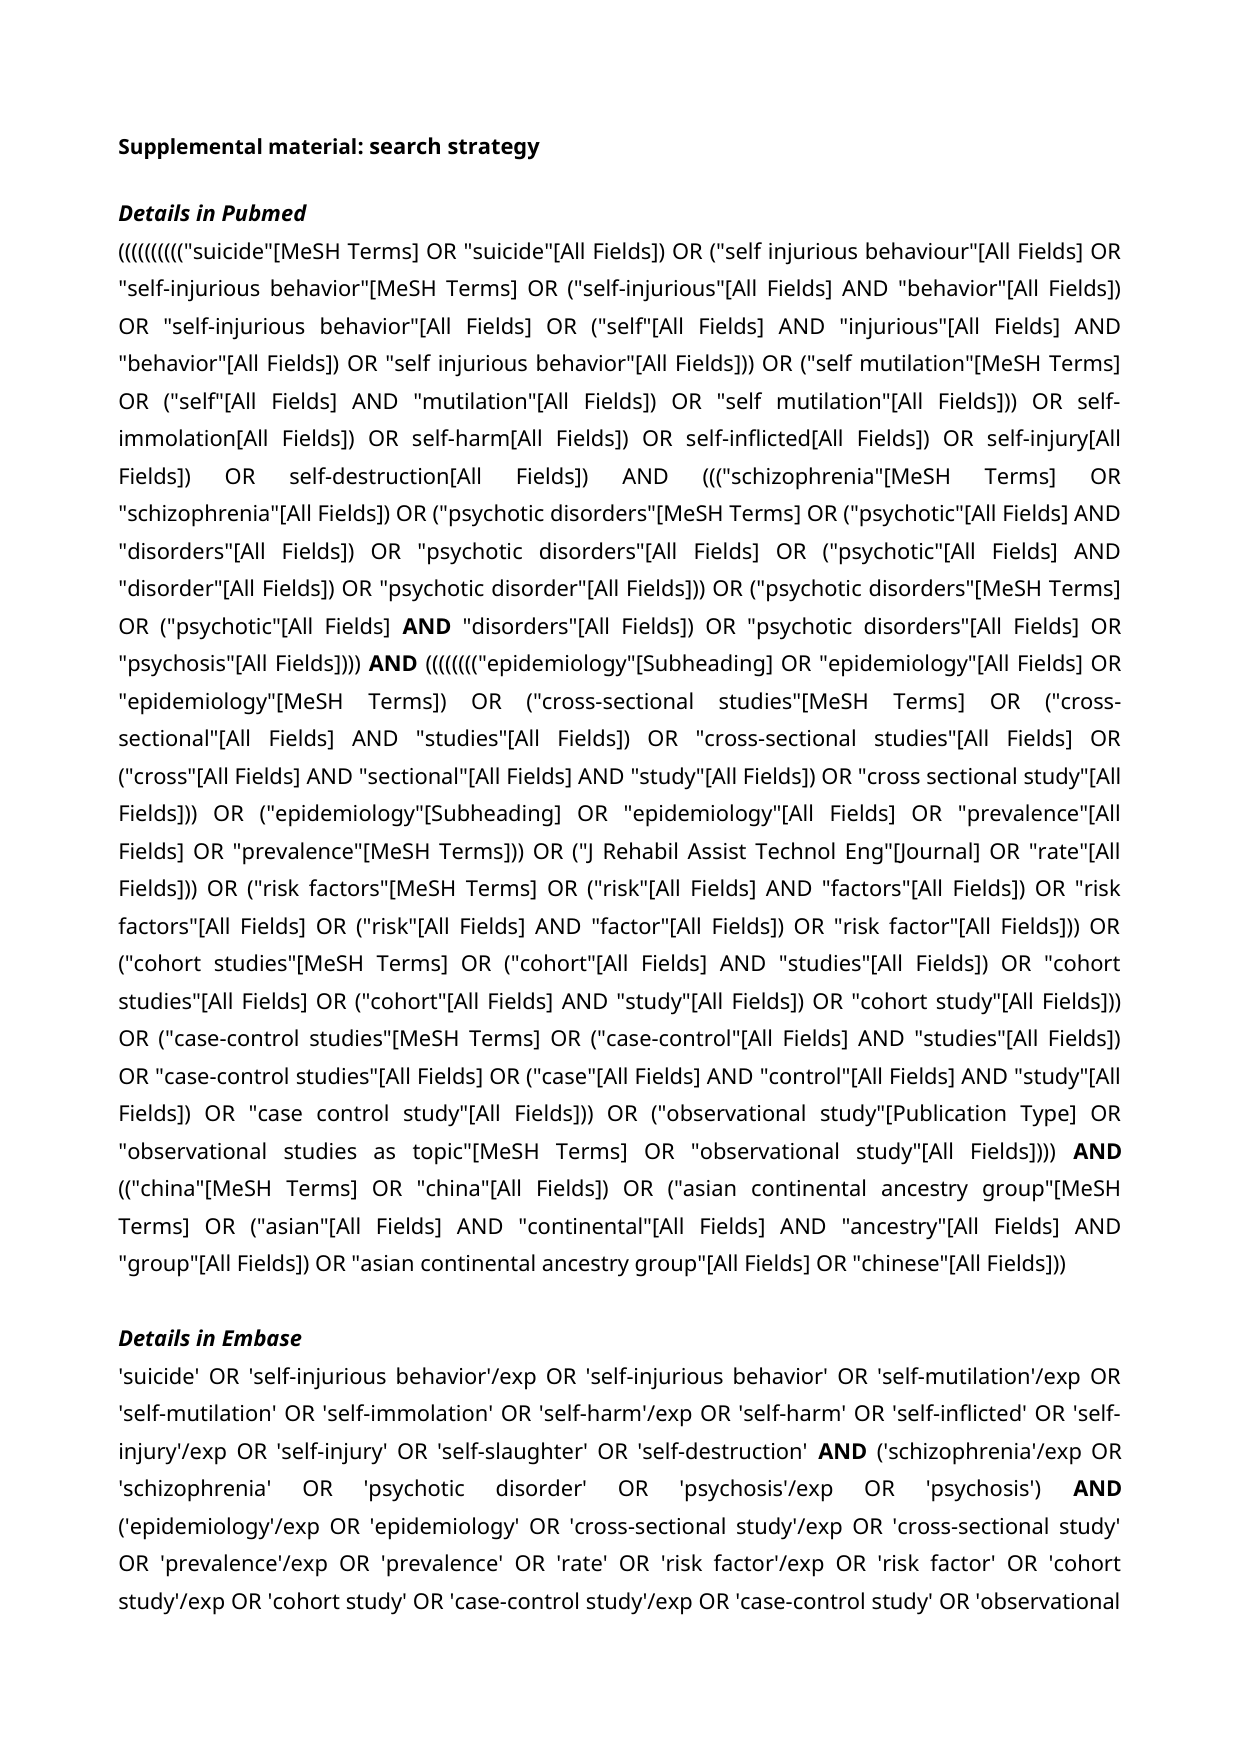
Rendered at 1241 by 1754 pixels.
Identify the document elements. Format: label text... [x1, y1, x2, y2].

text Supplemental material: search strategy [118, 127, 1122, 164]
text (((((((((("suicide"[MeSH Terms] OR "suicide"[All Fields]) OR ("self injurious behaviour"[All Fields] OR "self-injurious behavior"[MeSH Terms] OR ("self-injurious"[All Fields] AND "behavior"[All Fields]) OR "self-injurious behavior"[All Fields] OR ("self"[All Fields] AND "injurious"[All Fields] AND "behavior"[All Fields]) OR "self injurious behavior"[All Fields])) OR ("self mutilation"[MeSH Terms] OR ("self"[All Fields] AND "mutilation"[All Fields]) OR "self mutilation"[All Fields])) OR self-immolation[All Fields]) OR self-harm[All Fields]) OR self-inflicted[All Fields]) OR self-injury[All Fields]) OR self-destruction[All Fields]) AND ((("schizophrenia"[MeSH Terms] OR "schizophrenia"[All Fields]) OR ("psychotic disorders"[MeSH Terms] OR ("psychotic"[All Fields] AND "disorders"[All Fields]) OR "psychotic disorders"[All Fields] OR ("psychotic"[All Fields] AND "disorder"[All Fields]) OR "psychotic disorder"[All Fields])) OR ("psychotic disorders"[MeSH Terms] OR ("psychotic"[All Fields] AND "disorders"[All Fields]) OR "psychotic disorders"[All Fields] OR "psychosis"[All Fields]))) AND (((((((("epidemiology"[Subheading] OR "epidemiology"[All Fields] OR "epidemiology"[MeSH Terms]) OR ("cross-sectional studies"[MeSH Terms] OR ("cross-sectional"[All Fields] AND "studies"[All Fields]) OR "cross-sectional studies"[All Fields] OR ("cross"[All Fields] AND "sectional"[All Fields] AND "study"[All Fields]) OR "cross sectional study"[All Fields])) OR ("epidemiology"[Subheading] OR "epidemiology"[All Fields] OR "prevalence"[All Fields] OR "prevalence"[MeSH Terms])) OR ("J Rehabil Assist Technol Eng"[Journal] OR "rate"[All Fields])) OR ("risk factors"[MeSH Terms] OR ("risk"[All Fields] AND "factors"[All Fields]) OR "risk factors"[All Fields] OR ("risk"[All Fields] AND "factor"[All Fields]) OR "risk factor"[All Fields])) OR ("cohort studies"[MeSH Terms] OR ("cohort"[All Fields] AND "studies"[All Fields]) OR "cohort studies"[All Fields] OR ("cohort"[All Fields] AND "study"[All Fields]) OR "cohort study"[All Fields])) OR ("case-control studies"[MeSH Terms] OR ("case-control"[All Fields] AND "studies"[All Fields]) OR "case-control studies"[All Fields] OR ("case"[All Fields] AND "control"[All Fields] AND "study"[All Fields]) OR "case control study"[All Fields])) OR ("observational study"[Publication Type] OR "observational studies as topic"[MeSH Terms] OR "observational study"[All Fields]))) AND (("china"[MeSH Terms] OR "china"[All Fields]) OR ("asian continental ancestry group"[MeSH Terms] OR ("asian"[All Fields] AND "continental"[All Fields] AND "ancestry"[All Fields] AND "group"[All Fields]) OR "asian continental ancestry group"[All Fields] OR "chinese"[All Fields])) [118, 232, 1122, 1282]
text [118, 1357, 1122, 1619]
text Details in Pubmed [118, 194, 1122, 232]
text Details in Embase [118, 1319, 1122, 1357]
